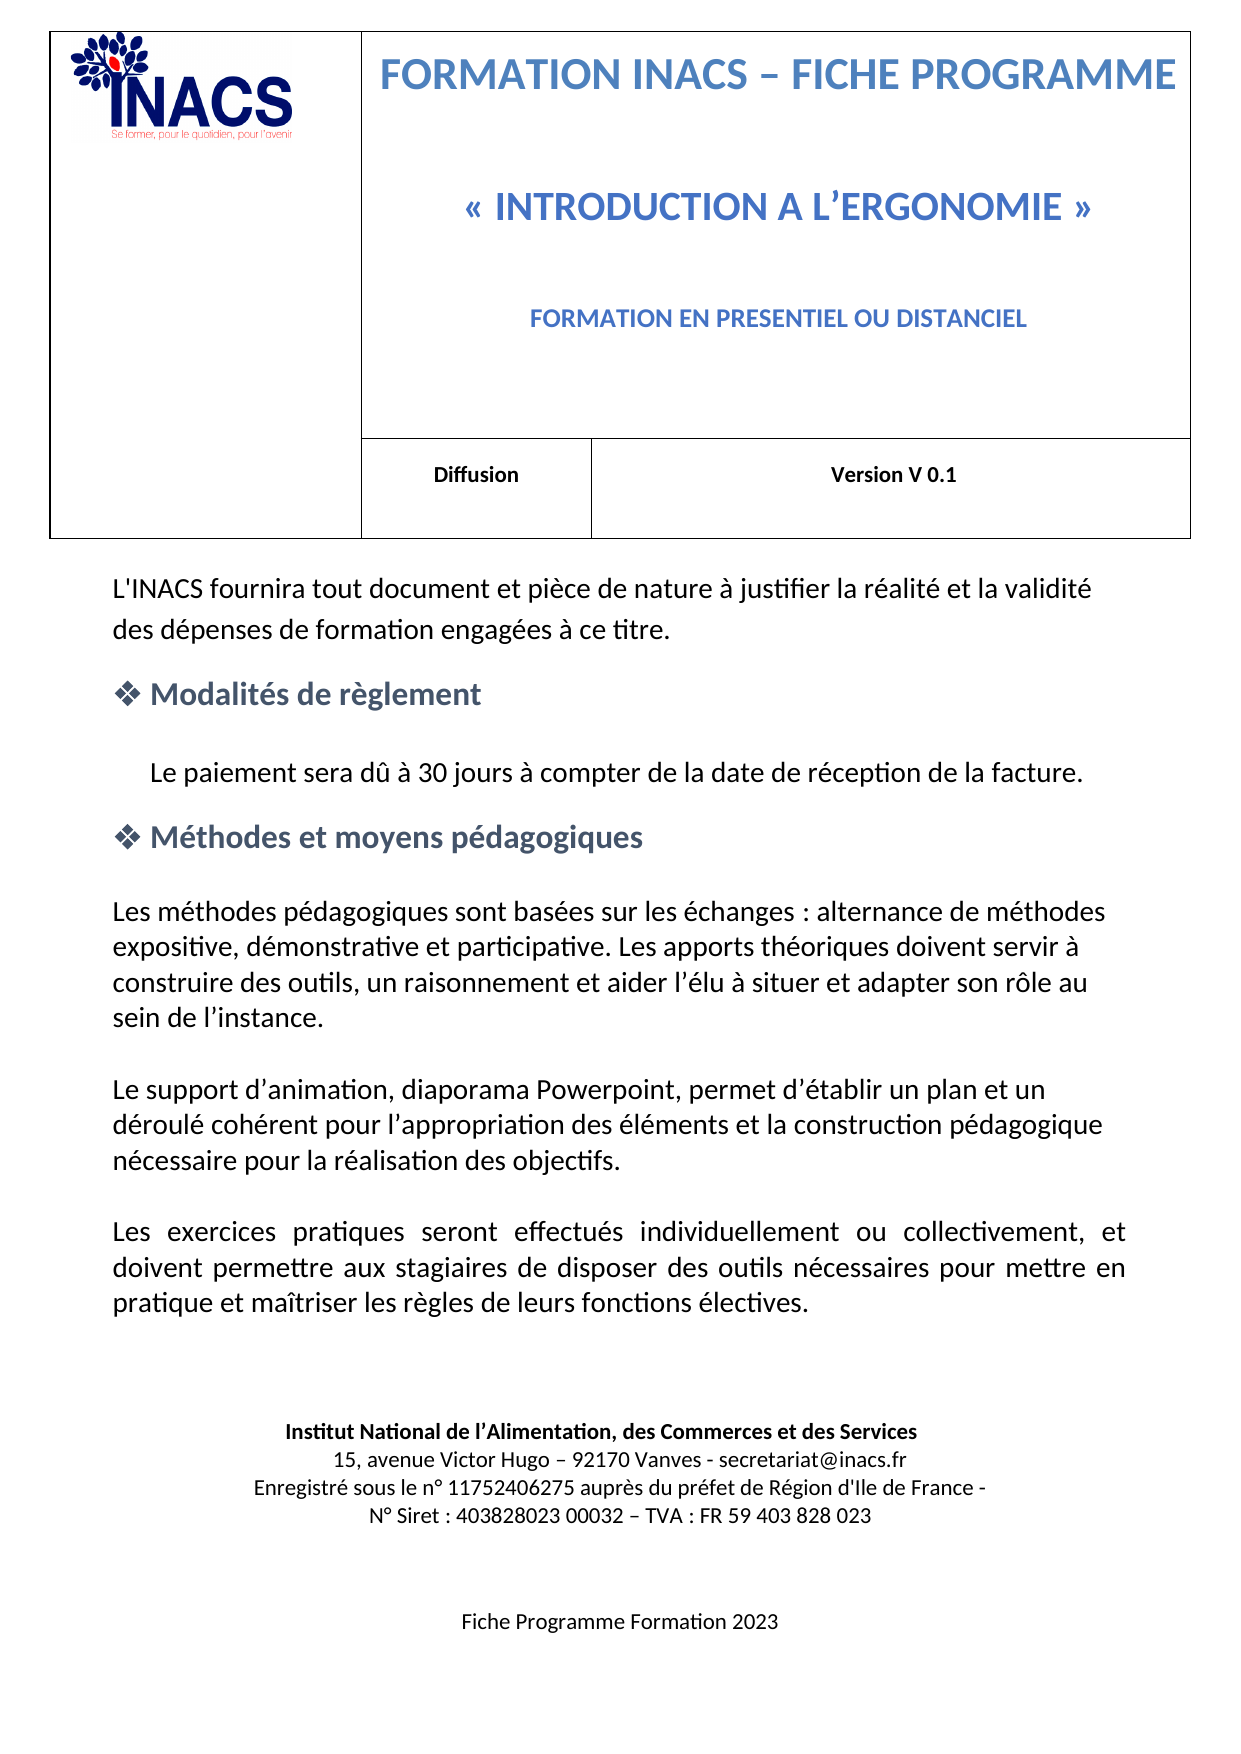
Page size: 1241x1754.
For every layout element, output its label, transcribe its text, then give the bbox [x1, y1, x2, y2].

list Modalités de règlement [112, 673, 1128, 714]
text Les méthodes pédagogiques sont basées sur les échanges : alternance de méthodes expositive, démonstrative et participative. Les apports théoriques doivent servir à construire des outils, un raisonnement et aider l’élu à situer et adapter son rôle au sein de l’instance. [112, 893, 1128, 1035]
text Le support d’animation, diaporama Powerpoint, permet d’établir un plan et un déroulé cohérent pour l’appropriation des éléments et la construction pédagogique nécessaire pour la réalisation des objectifs. [112, 1071, 1128, 1178]
list Méthodes et moyens pédagogiques [112, 816, 1128, 857]
text Le paiement sera dû à 30 jours à compter de la date de réception de la facture. [150, 754, 1128, 790]
text Les exercices pratiques seront effectués individuellement ou collectivement, et doivent permettre aux stagiaires de disposer des outils nécessaires pour mettre en pratique et maîtriser les règles de leurs fonctions électives. [112, 1213, 1128, 1320]
picture [70, 32, 292, 143]
text L'INACS fournira tout document et pièce de nature à justifier la réalité et la validité des dépenses de formation engagées à ce titre. [112, 570, 1128, 647]
